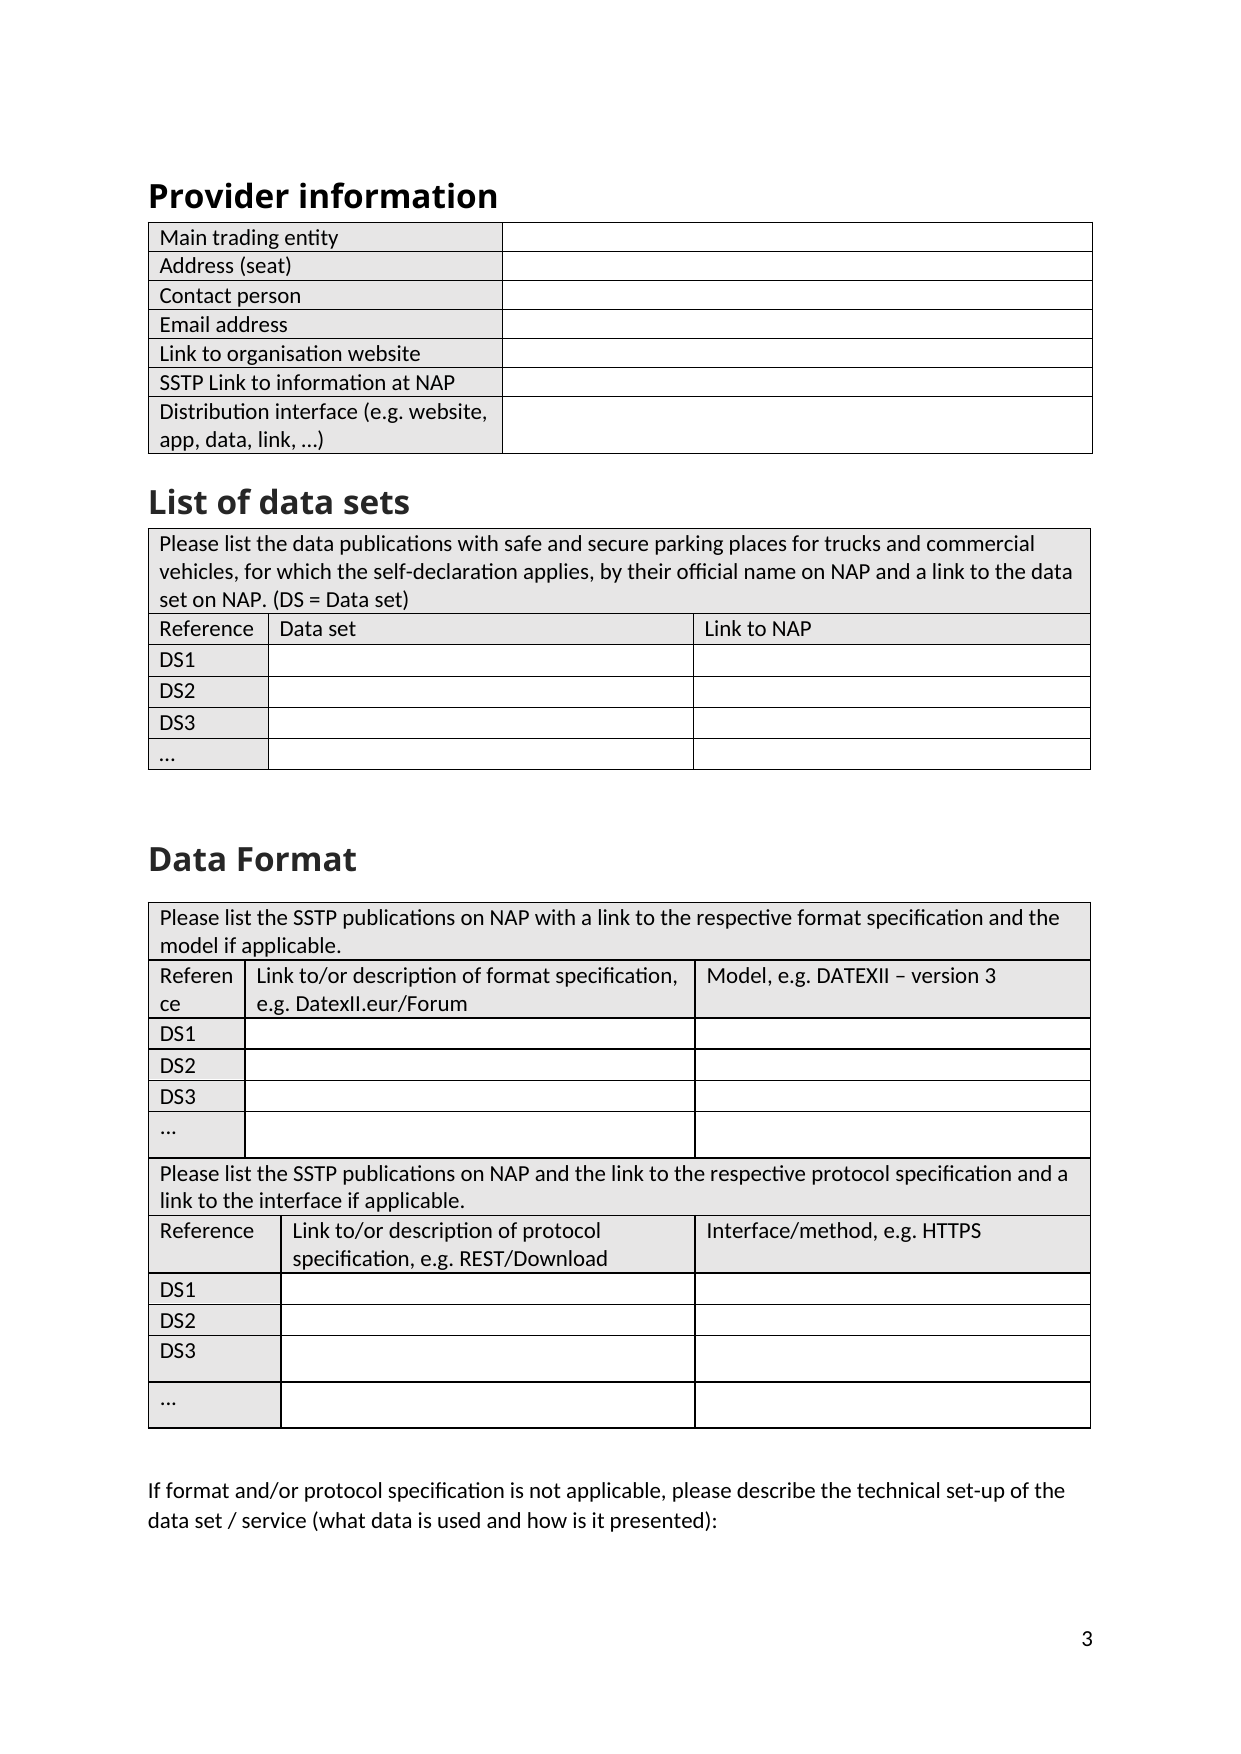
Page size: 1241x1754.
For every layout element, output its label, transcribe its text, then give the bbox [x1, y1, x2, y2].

table_header Please list the SSTP publications on NAP with a link to the respective format specification and the model if applicable. [149, 903, 1090, 959]
table_cell [282, 1305, 694, 1335]
table_cell … [149, 739, 268, 769]
table_cell [246, 1081, 694, 1111]
table_cell [696, 1305, 1090, 1335]
table_cell [503, 310, 1092, 338]
table_cell [694, 708, 1090, 738]
table_cell Reference [149, 1216, 280, 1272]
table_cell Link to/or description of format specification, e.g. DatexII.eur/Forum [246, 961, 694, 1017]
table_cell Reference [149, 614, 268, 644]
table_cell [269, 739, 693, 769]
table_cell DS3 [149, 1336, 280, 1381]
table_cell [694, 739, 1090, 769]
text Data Format [148, 836, 1093, 881]
table_cell Email address [149, 310, 502, 338]
table_cell [282, 1383, 694, 1427]
table_cell Data set [269, 614, 693, 644]
table_cell [503, 252, 1092, 280]
table_cell [503, 281, 1092, 309]
table_cell SSTP Link to information at NAP [149, 368, 502, 396]
table_cell ... [149, 1112, 244, 1157]
table_cell Reference [149, 961, 244, 1017]
table_header Please list the data publications with safe and secure parking places for trucks and commercial vehicles, for which the self-declaration applies, by their official name on NAP and a link to the data set on NAP. (DS = Data set) [149, 529, 1090, 613]
table_cell DS1 [149, 1019, 244, 1048]
text List of data sets [148, 479, 1093, 524]
text If format and/or protocol specification is not applicable, please describe the technical set-up of the data set / service (what data is used and how is it presented): [148, 1476, 1093, 1534]
table_cell [696, 1274, 1090, 1303]
table_cell Please list the SSTP publications on NAP and the link to the respective protocol specification and a link to the interface if applicable. [149, 1159, 1090, 1215]
table_cell [269, 677, 693, 707]
table_cell DS2 [149, 677, 268, 707]
table_cell [696, 1112, 1090, 1157]
table_cell [694, 677, 1090, 707]
table_cell [503, 397, 1092, 453]
table_cell DS1 [149, 1274, 280, 1303]
table_cell Interface/method, e.g. HTTPS [696, 1216, 1090, 1272]
table_cell DS1 [149, 645, 268, 676]
table_cell DS2 [149, 1305, 280, 1335]
table_cell [696, 1336, 1090, 1381]
table_cell DS3 [149, 1081, 244, 1111]
table_cell Link to/or description of protocol specification, e.g. REST/Download [282, 1216, 694, 1272]
table_cell [246, 1050, 694, 1079]
table_cell Link to NAP [694, 614, 1090, 644]
table_cell Model, e.g. DATEXII – version 3 [696, 961, 1090, 1017]
table_cell [503, 368, 1092, 396]
table_cell [503, 339, 1092, 367]
table_header [503, 223, 1092, 251]
table_cell [696, 1081, 1090, 1111]
table_cell ... [149, 1383, 280, 1427]
subtitle Provider information [148, 173, 1093, 218]
table_cell [696, 1383, 1090, 1427]
table_cell Address (seat) [149, 252, 502, 280]
table_cell [696, 1050, 1090, 1079]
table_cell DS3 [149, 708, 268, 738]
table_cell Link to organisation website [149, 339, 502, 367]
table_cell [694, 645, 1090, 676]
table_header Main trading entity [149, 223, 502, 251]
table_cell DS2 [149, 1050, 244, 1079]
table_cell [269, 645, 693, 676]
table_cell [282, 1274, 694, 1303]
table_cell Distribution interface (e.g. website, app, data, link, …) [149, 397, 502, 453]
table_cell Contact person [149, 281, 502, 309]
table_cell [269, 708, 693, 738]
table_cell [696, 1019, 1090, 1048]
table_cell [246, 1019, 694, 1048]
table_cell [246, 1112, 694, 1157]
table_cell [282, 1336, 694, 1381]
